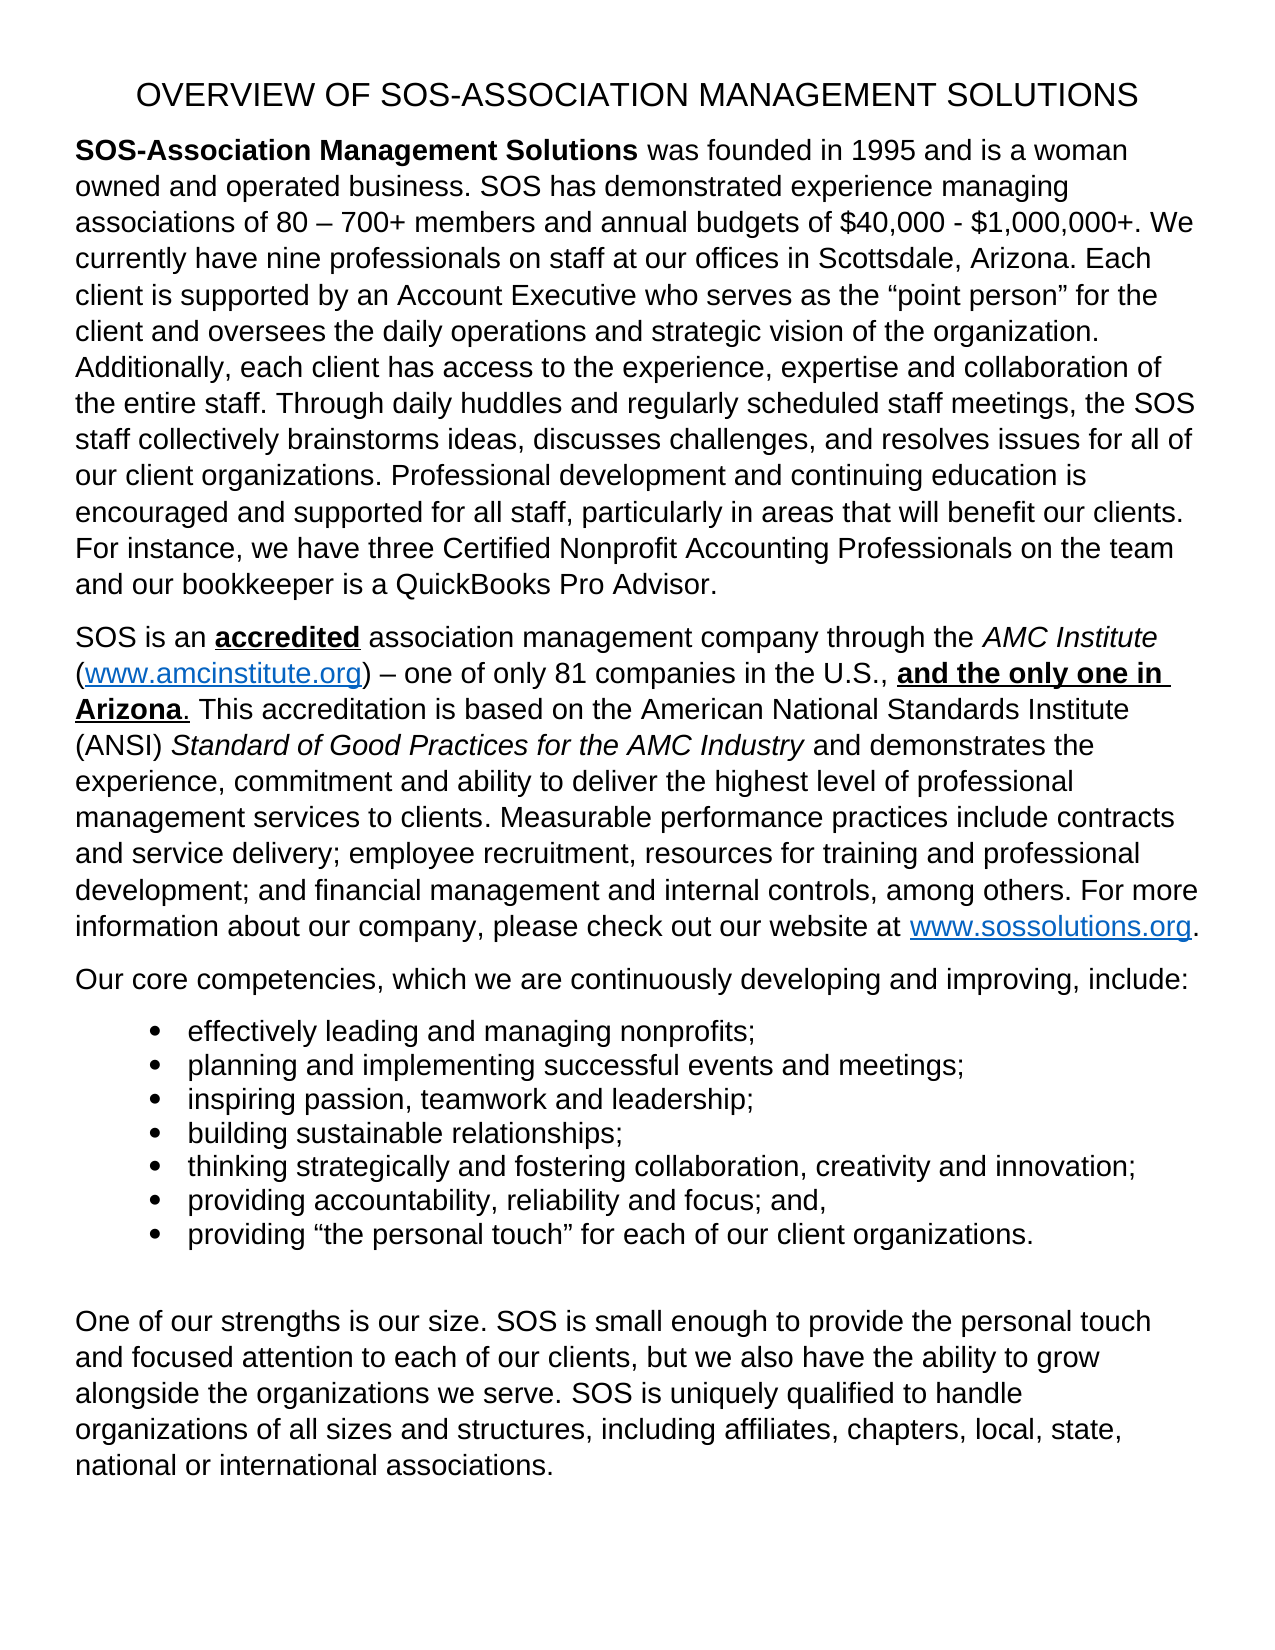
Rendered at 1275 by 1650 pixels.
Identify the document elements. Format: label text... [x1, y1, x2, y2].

text OVERVIEW OF SOS-ASSOCIATION MANAGEMENT SOLUTIONS [75, 75, 1200, 113]
list inspiring passion, teamwork and leadership; [150, 1082, 1200, 1116]
list effectively leading and managing nonprofits; [150, 1014, 1200, 1048]
list thinking strategically and fostering collaboration, creativity and innovation; [150, 1149, 1200, 1183]
list providing accountability, reliability and focus; and, [150, 1183, 1200, 1217]
text One of our strengths is our size. SOS is small enough to provide the personal touch and focused attention to each of our clients, but we also have the ability to grow alongside the organizations we serve. SOS is uniquely qualified to handle organizations of all sizes and structures, including affiliates, chapters, local, state, national or international associations. [75, 1303, 1200, 1482]
list providing “the personal touch” for each of our client organizations. [150, 1217, 1200, 1251]
list planning and implementing successful events and meetings; [150, 1048, 1200, 1082]
list building sustainable relationships; [150, 1116, 1200, 1149]
text SOS is an accredited association management company through the AMC Institute (www.amcinstitute.org) – one of only 81 companies in the U.S., and the only one in Arizona. This accreditation is based on the American National Standards Institute (ANSI) Standard of Good Practices for the AMC Industry and demonstrates the experience, commitment and ability to deliver the highest level of professional management services to clients. Measurable performance practices include contracts and service delivery; employee recruitment, resources for training and professional development; and financial management and internal controls, among others. For more information about our company, please check out our website at www.sossolutions.org. [75, 620, 1200, 942]
text SOS-Association Management Solutions was founded in 1995 and is a woman owned and operated business. SOS has demonstrated experience managing associations of 80 – 700+ members and annual budgets of $40,000 - $1,000,000+. We currently have nine professionals on staff at our offices in Scottsdale, Arizona. Each client is supported by an Account Executive who serves as the “point person” for the client and oversees the daily operations and strategic vision of the organization. Additionally, each client has access to the experience, expertise and collaboration of the entire staff. Through daily huddles and regularly scheduled staff meetings, the SOS staff collectively brainstorms ideas, discusses challenges, and resolves issues for all of our client organizations. Professional development and continuing education is encouraged and supported for all staff, particularly in areas that will benefit our clients. For instance, we have three Certified Nonprofit Accounting Professionals on the team and our bookkeeper is a QuickBooks Pro Advisor. [75, 133, 1200, 600]
text Our core competencies, which we are continuously developing and improving, include: [75, 962, 1200, 995]
